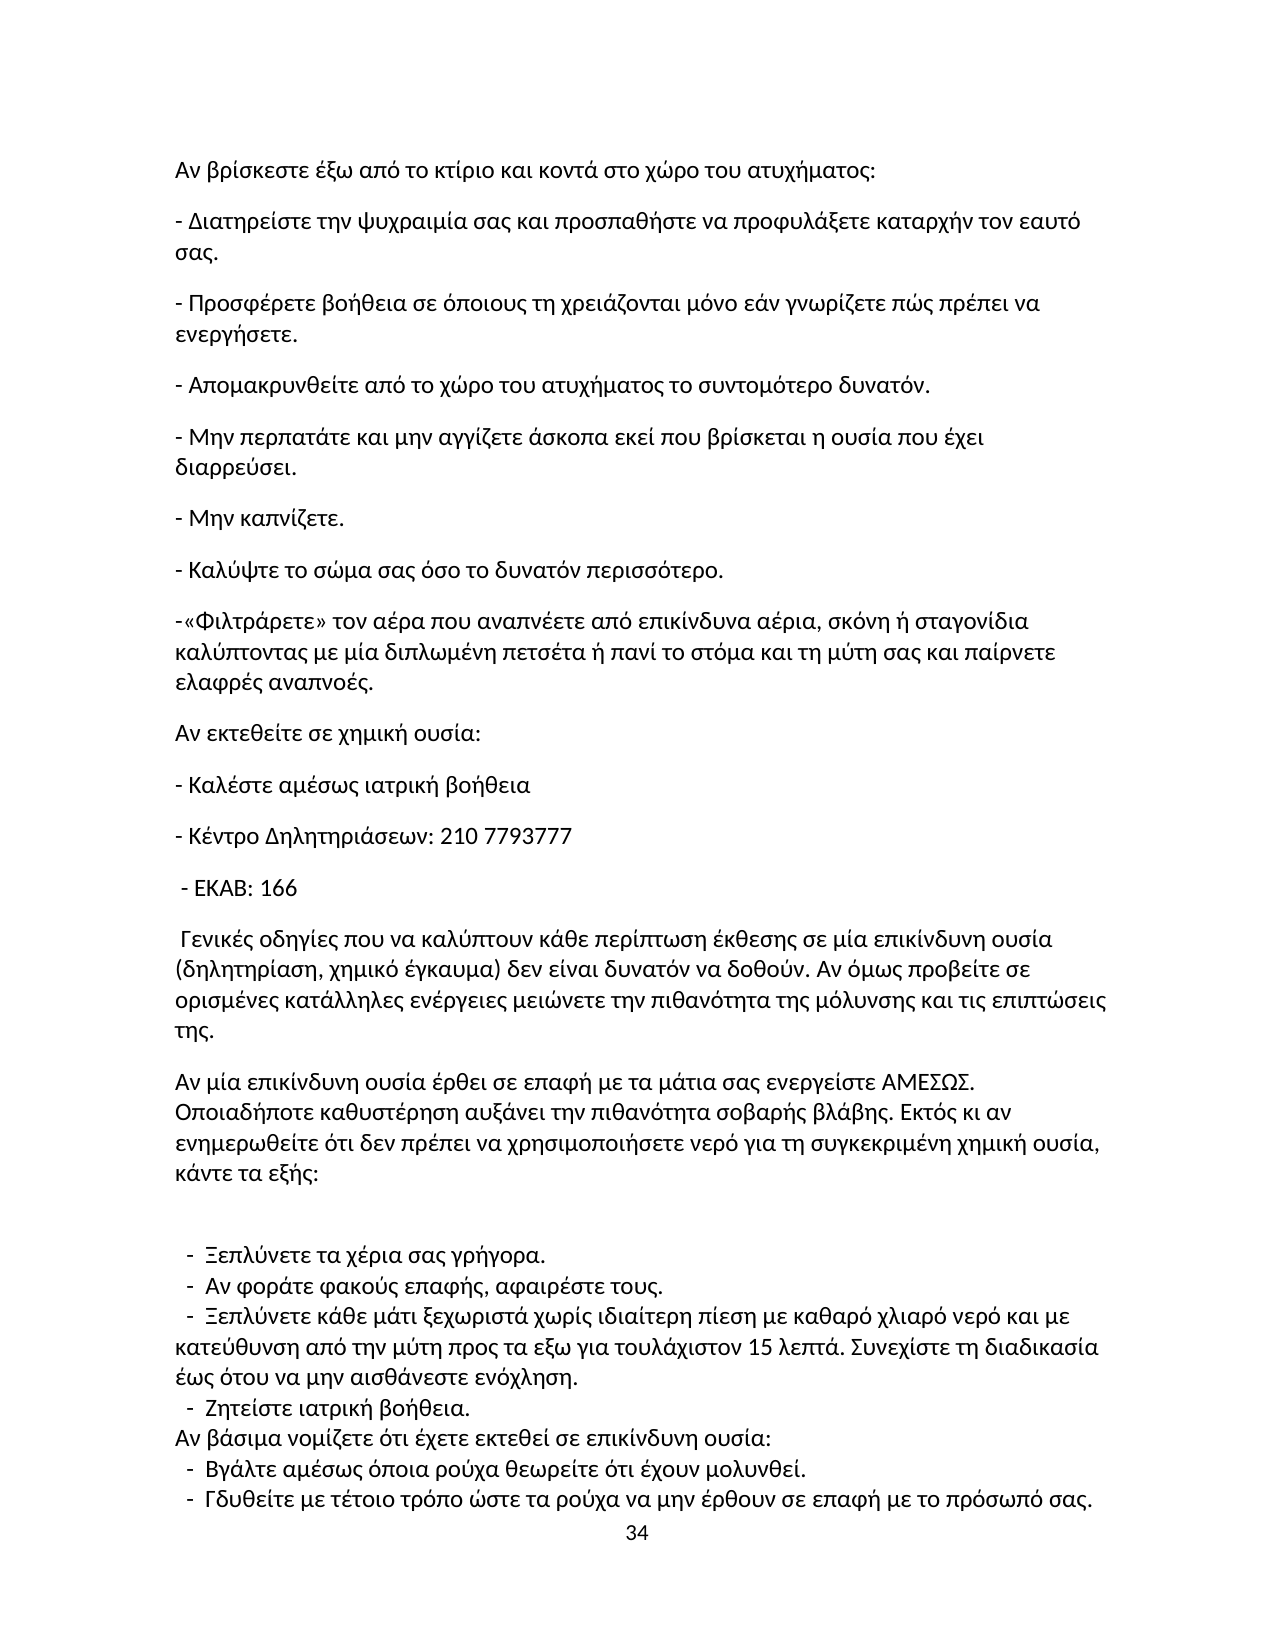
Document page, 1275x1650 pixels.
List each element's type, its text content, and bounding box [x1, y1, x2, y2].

text - Αν φοράτε φακούς επαφής, αφαιρέστε τους. - Ξεπλύνετε κάθε μάτι ξεχωριστά χωρίς ιδιαίτερη πίεση με καθαρό χλιαρό νερό και με κατεύθυνση από την μύτη προς τα εξω για τουλάχιστον 15 λεπτά. Συνεχίστε τη διαδικασία έως ότου να μην αισθάνεστε ενόχληση. - Ζητείστε ιατρική βοήθεια. [175, 1270, 1110, 1422]
text -«Φιλτράρετε» τον αέρα που αναπνέετε από επικίνδυνα αέρια, σκόνη ή σταγονίδια καλύπτοντας με μία διπλωμένη πετσέτα ή πανί το στόμα και τη μύτη σας και παίρνετε ελαφρές αναπνοές. [175, 605, 1110, 697]
text - Κέντρο Δηλητηριάσεων: 210 7793777 [175, 820, 1110, 851]
text - Καλύψτε το σώμα σας όσο το δυνατόν περισσότερο. [175, 554, 1110, 584]
text Αν εκτεθείτε σε χημική ουσία: [175, 718, 1110, 748]
text - Προσφέρετε βοήθεια σε όποιους τη χρειάζονται μόνο εάν γνωρίζετε πώς πρέπει να ενεργήσετε. [175, 287, 1110, 348]
text - Απομακρυνθείτε από το χώρο του ατυχήματος το συντομότερο δυνατόν. [175, 369, 1110, 400]
text - ΕΚΑΒ: 166 [175, 872, 1110, 902]
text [175, 1422, 1110, 1514]
text - Μην καπνίζετε. [175, 502, 1110, 533]
text - Μην περπατάτε και μην αγγίζετε άσκοπα εκεί που βρίσκεται η ουσία που έχει διαρρεύσει. [175, 421, 1110, 482]
text Γενικές οδηγίες που να καλύπτουν κάθε περίπτωση έκθεσης σε μία επικίνδυνη ουσία (δηλητηρίαση, χημικό έγκαυμα) δεν είναι δυνατόν να δοθούν. Αν όμως προβείτε σε ορισμένες κατάλληλες ενέργειες μειώνετε την πιθανότητα της μόλυνσης και τις επιπτώσεις της. [175, 923, 1110, 1045]
text Αν βρίσκεστε έξω από το κτίριο και κοντά στο χώρο του ατυχήματος: [175, 154, 1110, 185]
text - Διατηρείστε την ψυχραιμία σας και προσπαθήστε να προφυλάξετε καταρχήν τον εαυτό σας. [175, 206, 1110, 267]
text - Καλέστε αμέσως ιατρική βοήθεια [175, 769, 1110, 799]
text - Ξεπλύνετε τα χέρια σας γρήγορα. [175, 1209, 1110, 1270]
text Αν μία επικίνδυνη ουσία έρθει σε επαφή με τα μάτια σας ενεργείστε ΑΜΕΣΩΣ. Οποιαδήποτε καθυστέρηση αυξάνει την πιθανότητα σοβαρής βλάβης. Εκτός κι αν ενημερωθείτε ότι δεν πρέπει να χρησιμοποιήσετε νερό για τη συγκεκριμένη χημική ουσία, κάντε τα εξής: [175, 1066, 1110, 1188]
